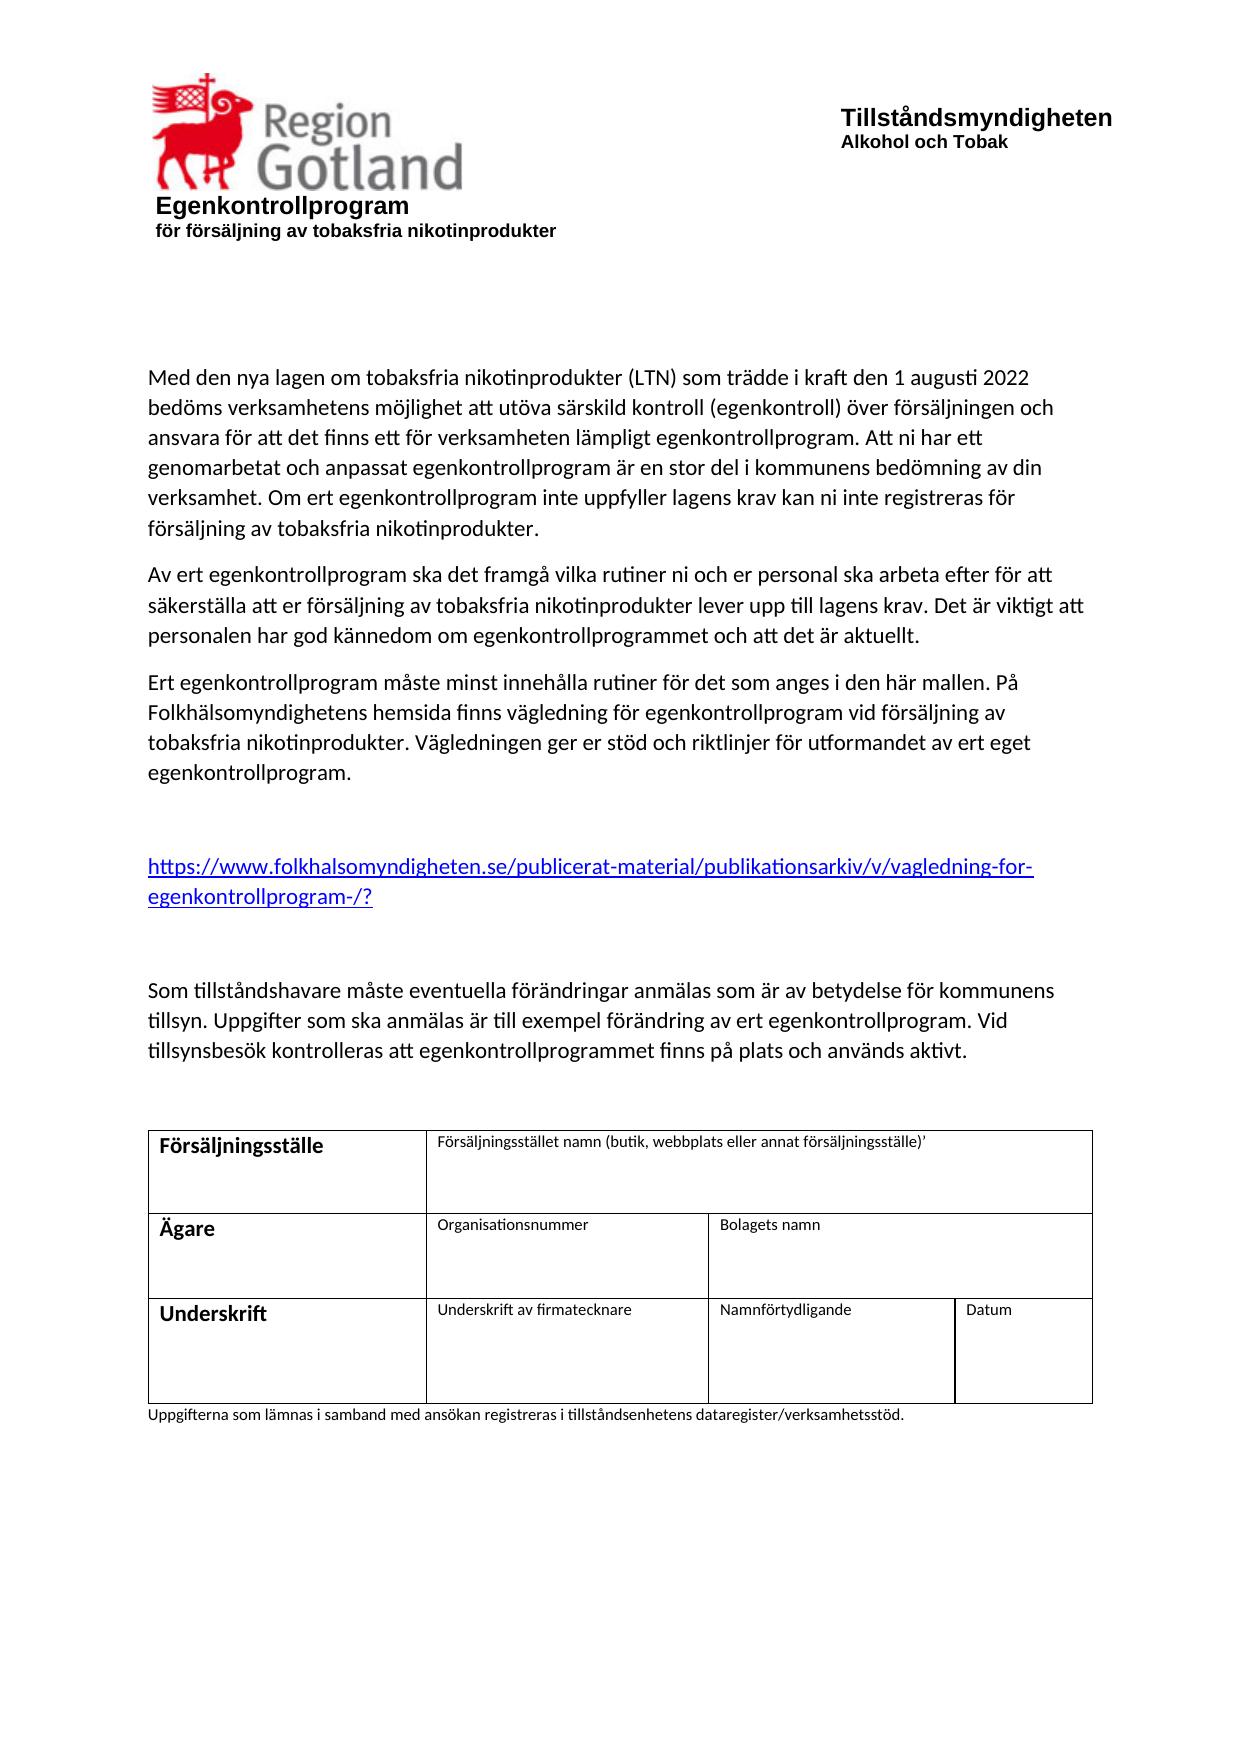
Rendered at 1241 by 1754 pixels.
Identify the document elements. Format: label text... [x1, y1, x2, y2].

table_cell Organisationsnummer [427, 1214, 708, 1298]
table_cell Datum [956, 1299, 1092, 1403]
text Uppgifterna som lämnas i samband med ansökan registreras i tillståndsenhetens dataregister/verksamhetsstöd. [148, 1404, 1093, 1424]
table_header Försäljningsstället namn (butik, webbplats eller annat försäljningsställe)’ [427, 1131, 1092, 1213]
picture [152, 73, 463, 191]
table_header Försäljningsställe [149, 1131, 426, 1213]
text https://www.folkhalsomyndigheten.se/publicerat-material/publikationsarkiv/v/vagledning-for-egenkontrollprogram-/? [148, 852, 1093, 911]
text Av ert egenkontrollprogram ska det framgå vilka rutiner ni och er personal ska arbeta efter för att säkerställa att er försäljning av tobaksfria nikotinprodukter lever upp till lagens krav. Det är viktigt att personalen har god kännedom om egenkontrollprogrammet och att det är aktuellt. [148, 561, 1093, 649]
text Med den nya lagen om tobaksfria nikotinprodukter (LTN) som trädde i kraft den 1 augusti 2022 bedöms verksamhetens möjlighet att utöva särskild kontroll (egenkontroll) över försäljningen och ansvara för att det finns ett för verksamheten lämpligt egenkontrollprogram. Att ni har ett genomarbetat och anpassat egenkontrollprogram är en stor del i kommunens bedömning av din verksamhet. Om ert egenkontrollprogram inte uppfyller lagens krav kan ni inte registreras för försäljning av tobaksfria nikotinprodukter. [148, 363, 1093, 542]
table_cell Ägare [149, 1214, 426, 1298]
table_cell Underskrift av firmatecknare [427, 1299, 708, 1403]
table_cell Bolagets namn [709, 1214, 1092, 1298]
table_cell Underskrift [149, 1299, 426, 1403]
text Ert egenkontrollprogram måste minst innehålla rutiner för det som anges i den här mallen. På Folkhälsomyndighetens hemsida finns vägledning för egenkontrollprogram vid försäljning av tobaksfria nikotinprodukter. Vägledningen ger er stöd och riktlinjer för utformandet av ert eget egenkontrollprogram. [148, 668, 1093, 787]
table_cell Namnförtydligande [709, 1299, 954, 1403]
text Som tillståndshavare måste eventuella förändringar anmälas som är av betydelse för kommunens tillsyn. Uppgifter som ska anmälas är till exempel förändring av ert egenkontrollprogram. Vid tillsynsbesök kontrolleras att egenkontrollprogrammet finns på plats och används aktivt. [148, 976, 1093, 1065]
